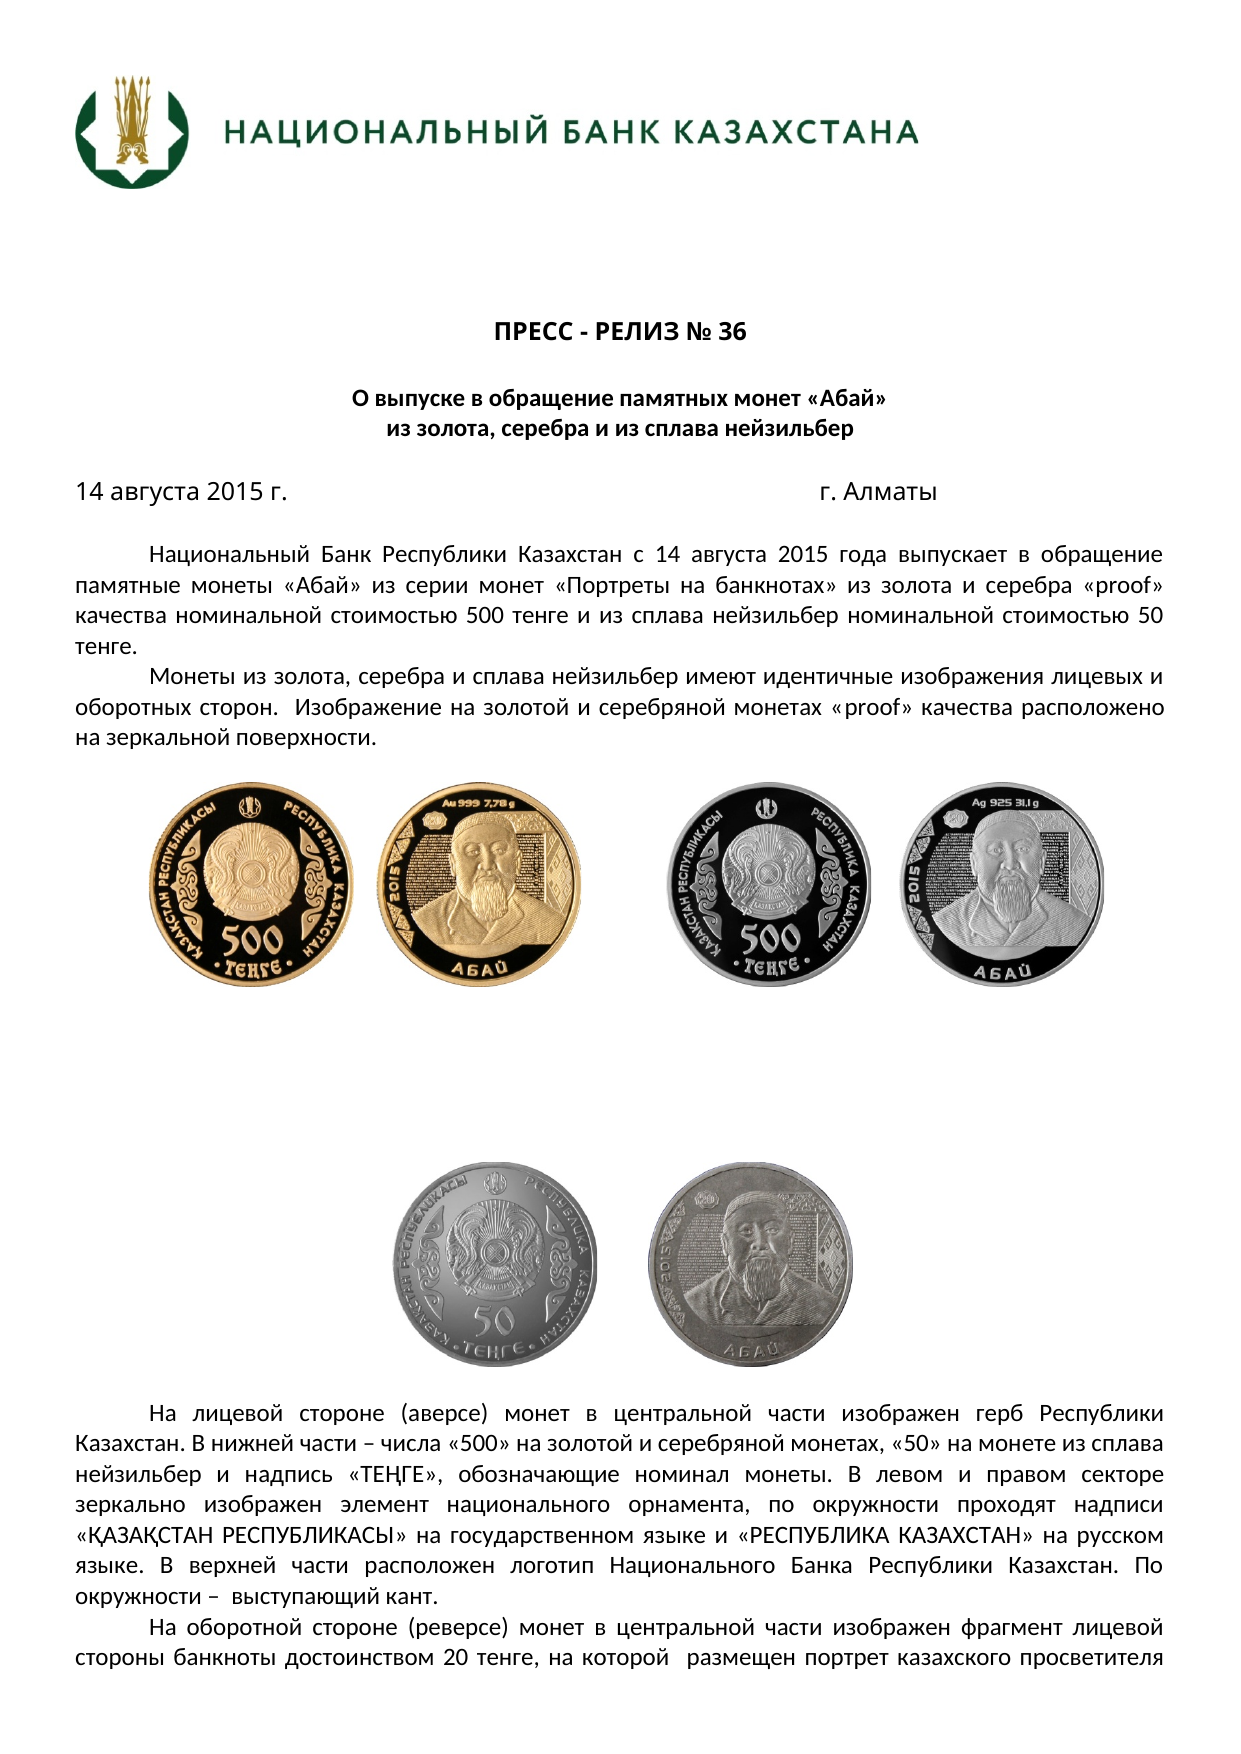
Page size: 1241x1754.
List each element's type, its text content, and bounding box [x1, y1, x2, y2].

picture [75, 75, 919, 189]
picture [392, 1162, 598, 1367]
text Национальный Банк Республики Казахстан с 14 августа 2015 года выпускает в обращение памятные монеты «Абай» из серии монет «Портреты на банкнотах» из золота и серебра «proof» качества номинальной стоимостью 500 тенге и из сплава нейзильбер номинальной стоимостью 50 тенге. [75, 538, 1165, 660]
picture [899, 782, 1105, 987]
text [75, 1611, 1165, 1672]
text На лицевой стороне (аверсе) монет в центральной части изображен герб Республики Казахстан. В нижней части – числа «500» на золотой и серебряной монетах, «50» на монете из сплава нейзильбер и надпись «ТЕҢГЕ», обозначающие номинал монеты. В левом и правом секторе зеркально изображен элемент национального орнамента, по окружности проходят надписи «ҚАЗАҚСТАН РЕСПУБЛИКАСЫ» на государственном языке и «РЕСПУБЛИКА КАЗАХСТАН» на русском языке. В верхней части расположен логотип Национального Банка Республики Казахстан. По окружности – выступающий кант. [75, 1397, 1165, 1611]
picture [666, 782, 872, 987]
text ПРЕСС - РЕЛИЗ № 36 [75, 314, 1165, 348]
text из золота, серебра и из сплава нейзильбер [75, 413, 1165, 443]
text О выпуске в обращение памятных монет «Абай» [75, 382, 1165, 413]
text 14 августа 2015 г. г. Алматы [75, 474, 1165, 508]
text Монеты из золота, серебра и сплава нейзильбер имеют идентичные изображения лицевых и оборотных сторон. Изображение на золотой и серебряной монетах «proof» качества расположено на зеркальной поверхности. [75, 660, 1165, 752]
picture [648, 1162, 853, 1367]
picture [148, 782, 354, 987]
picture [376, 782, 582, 987]
